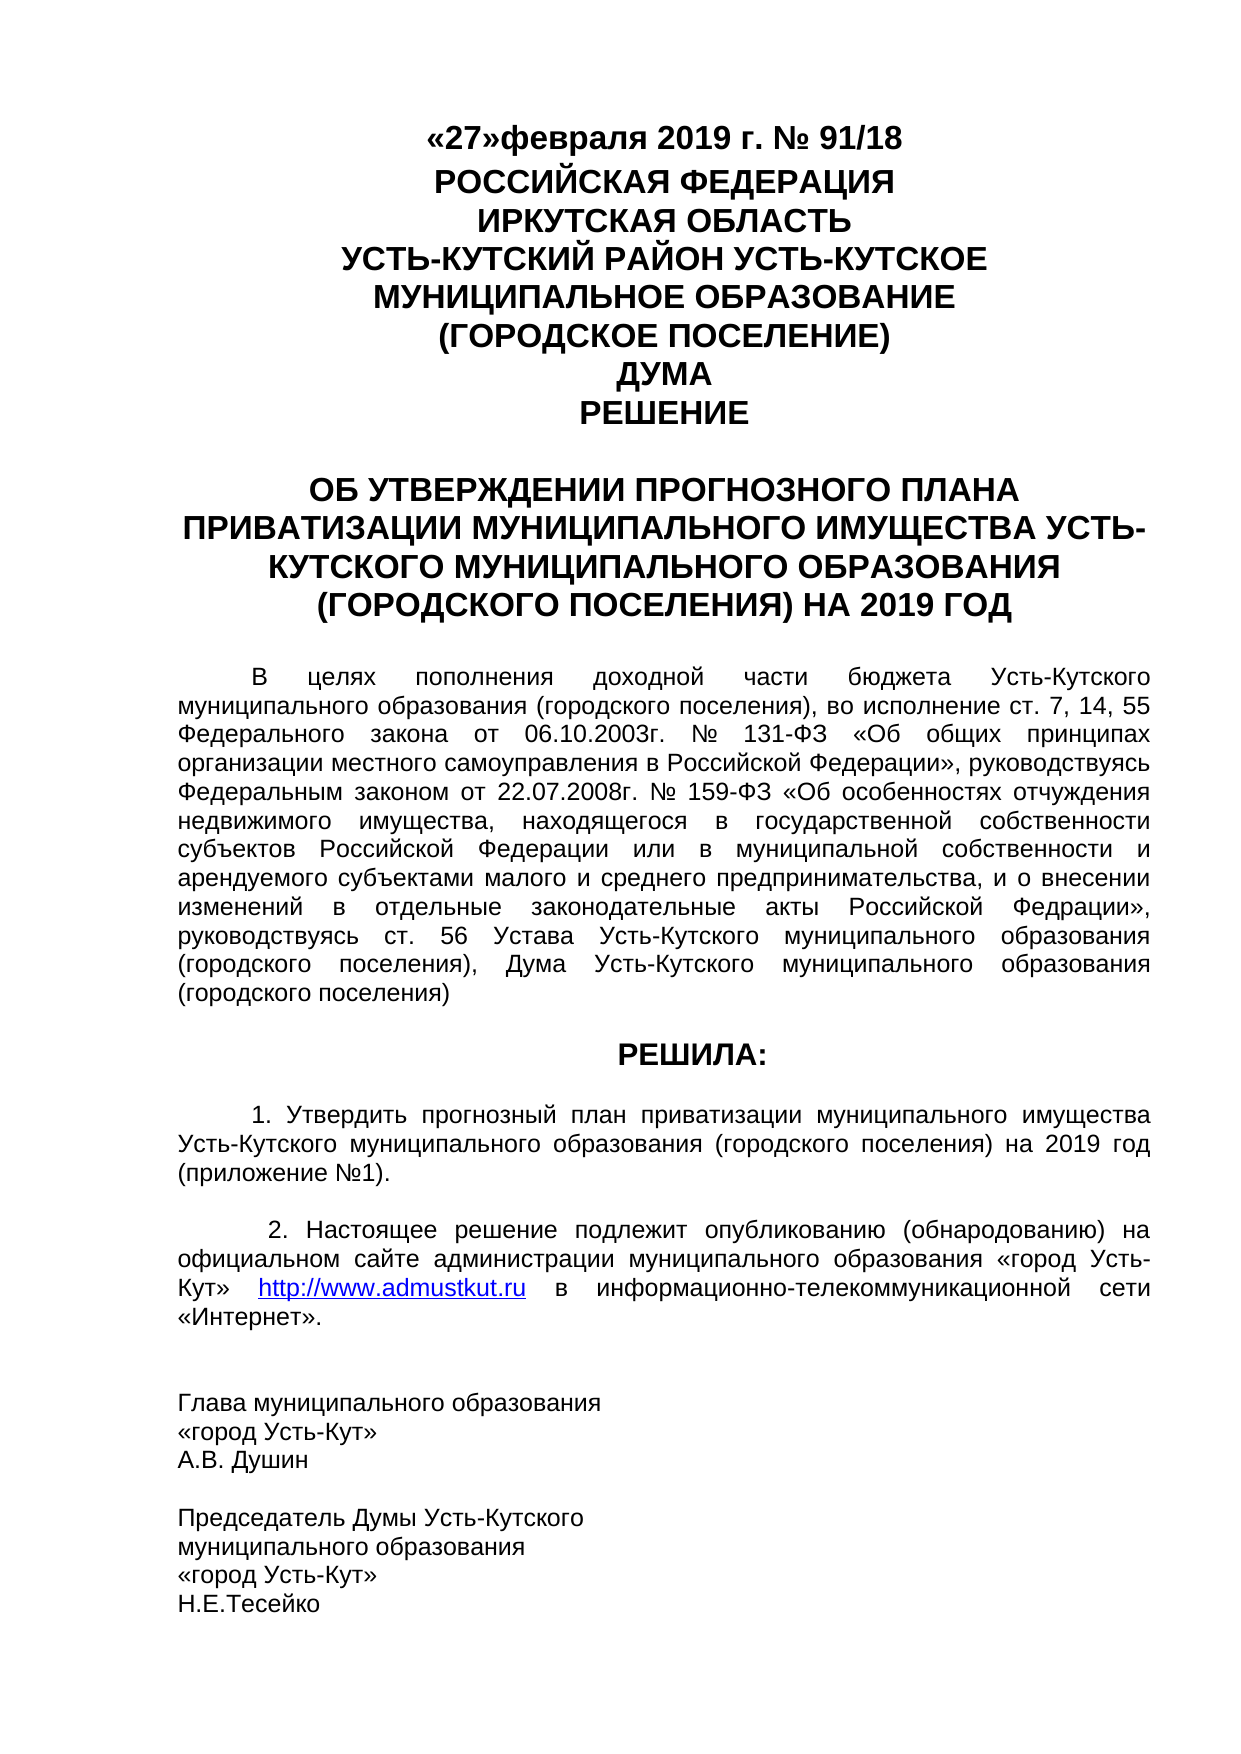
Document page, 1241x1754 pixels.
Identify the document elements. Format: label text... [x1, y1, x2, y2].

text УСТЬ-КУТСКИЙ РАЙОН УСТЬ-КУТСКОЕ [177, 239, 1152, 278]
text 2. Настоящее решение подлежит опубликованию (обнародованию) на официальном сайте администрации муниципального образования «город Усть-Кут» http://www.admustkut.ru в информационно-телекоммуникационной сети «Интернет». [177, 1215, 1152, 1330]
text РЕШЕНИЕ [177, 393, 1152, 431]
text РЕШИЛА: [177, 1036, 1152, 1072]
text ДУМА [177, 354, 1152, 393]
text Глава муниципального образования [177, 1388, 1152, 1417]
text муниципального образования [177, 1532, 1152, 1560]
text ИРКУТСКАЯ ОБЛАСТЬ [177, 201, 1152, 239]
text «27»февраля 2019 г. № 91/18 [177, 118, 1152, 157]
text Председатель Думы Усть-Кутского [177, 1503, 1152, 1532]
text «город Усть-Кут» [177, 1417, 1152, 1445]
text РОССИЙСКАЯ ФЕДЕРАЦИЯ [177, 162, 1152, 201]
text (ГОРОДСКОЕ ПОСЕЛЕНИЕ) [177, 316, 1152, 354]
text «город Усть-Кут» [177, 1560, 1152, 1589]
text 1. Утвердить прогнозный план приватизации муниципального имущества Усть-Кутского муниципального образования (городского поселения) на 2019 год (приложение №1). [177, 1100, 1152, 1187]
text МУНИЦИПАЛЬНОЕ ОБРАЗОВАНИЕ [177, 278, 1152, 316]
text ОБ УТВЕРЖДЕНИИ ПРОГНОЗНОГО ПЛАНА ПРИВАТИЗАЦИИ МУНИЦИПАЛЬНОГО ИМУЩЕСТВА УСТЬ-КУТСКОГО МУНИЦИПАЛЬНОГО ОБРАЗОВАНИЯ (ГОРОДСКОГО ПОСЕЛЕНИЯ) НА 2019 ГОД [177, 470, 1152, 623]
text В целях пополнения доходной части бюджета Усть-Кутского муниципального образования (городского поселения), во исполнение ст. 7, 14, 55 Федерального закона от 06.10.2003г. № 131-ФЗ «Об общих принципах организации местного самоуправления в Российской Федерации», руководствуясь Федеральным законом от 22.07.2008г. № 159-ФЗ «Об особенностях отчуждения недвижимого имущества, находящегося в государственной собственности субъектов Российской Федерации или в муниципальной собственности и арендуемого субъектами малого и среднего предпринимательства, и о внесении изменений в отдельные законодательные акты Российской Федрации», руководствуясь ст. 56 Устава Усть-Кутского муниципального образования (городского поселения), Дума Усть-Кутского муниципального образования (городского поселения) [177, 662, 1152, 1007]
text Н.Е.Тесейко [177, 1589, 1152, 1618]
text А.В. Душин [177, 1445, 1152, 1474]
